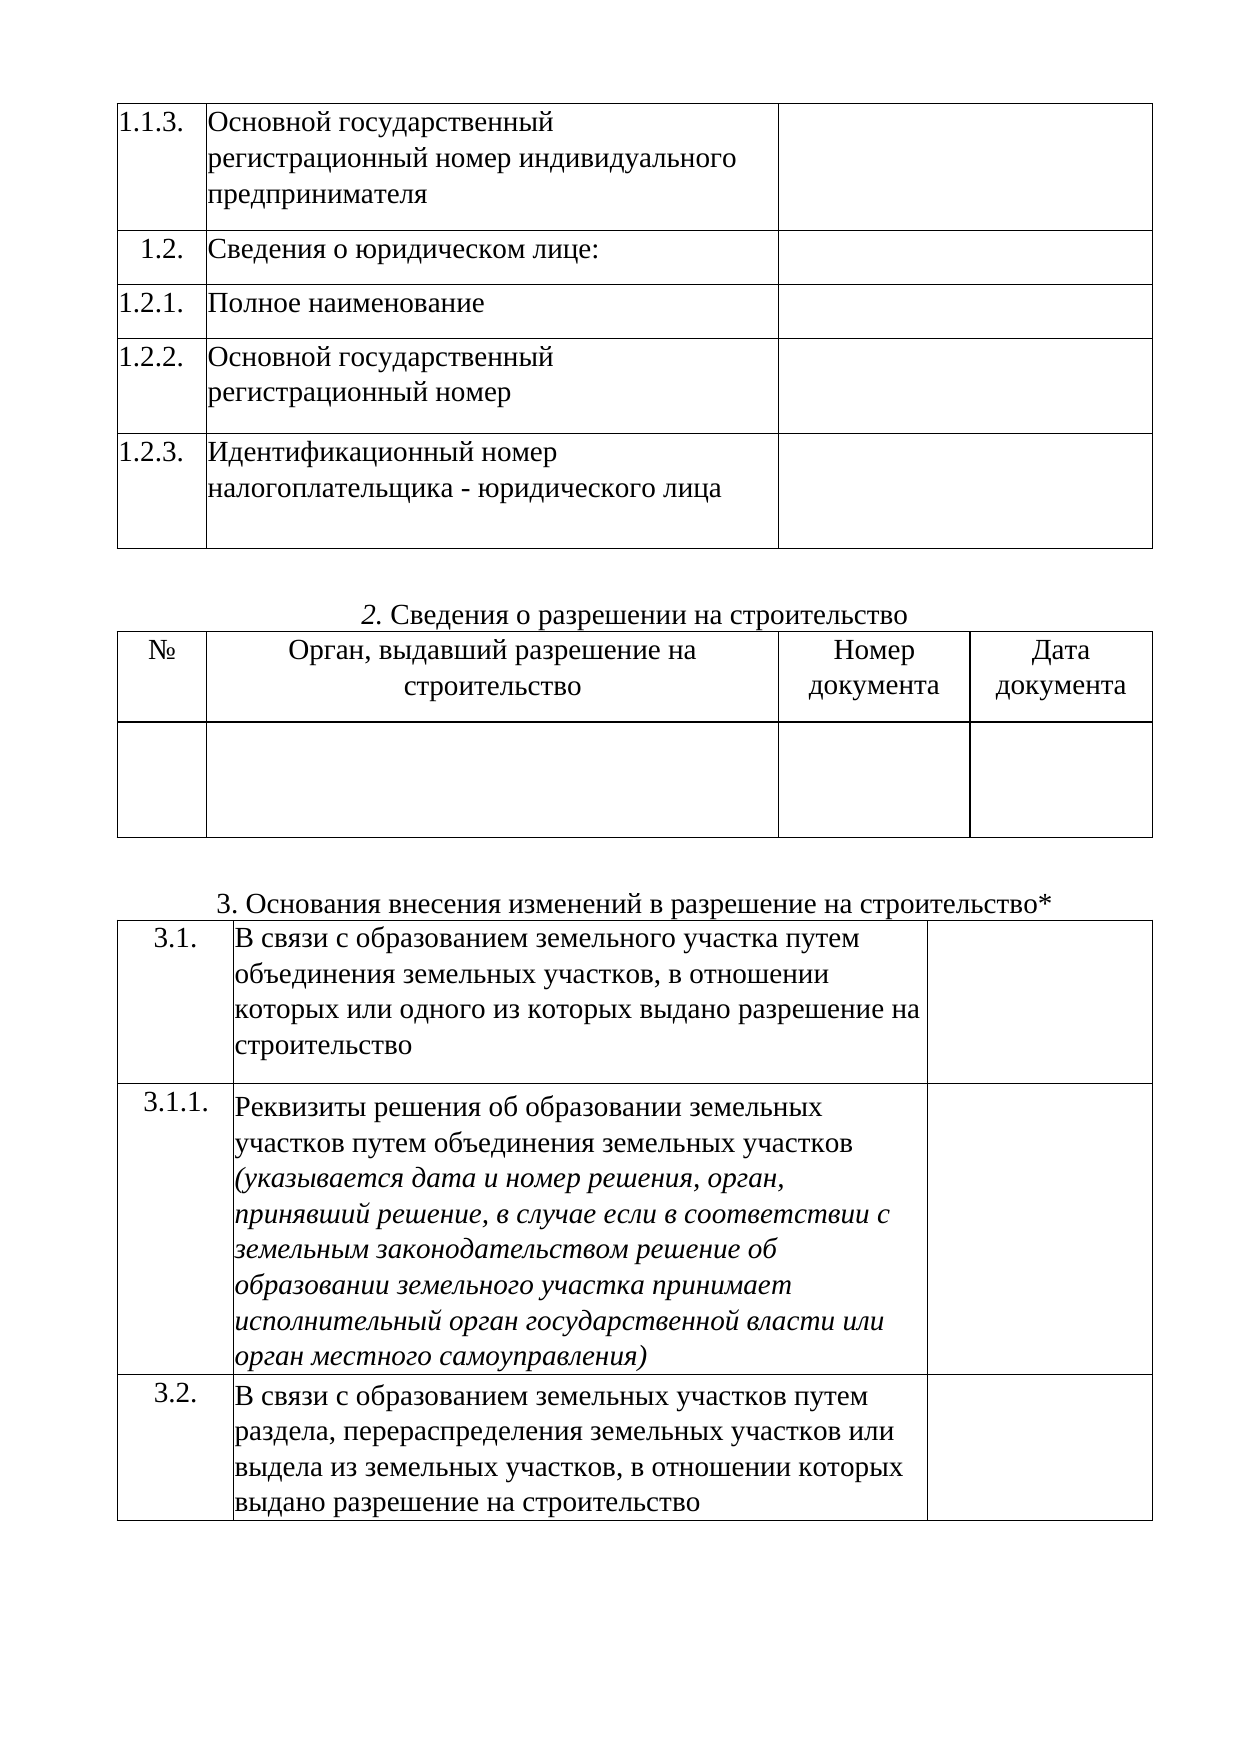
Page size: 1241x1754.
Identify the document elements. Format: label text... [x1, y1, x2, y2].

table_header Основной государственный регистрационный номер индивидуального предпринимателя [207, 104, 778, 230]
text 3. Основания внесения изменений в разрешение на строительство* [115, 886, 1154, 919]
table_cell [207, 723, 778, 837]
table_cell Полное наименование [207, 285, 778, 338]
table_cell 3.2. [118, 1375, 233, 1520]
table_cell [779, 723, 969, 837]
table_header [928, 921, 1152, 1083]
table_header Дата документа [971, 632, 1152, 721]
table_cell [779, 285, 1152, 338]
table_cell Основной государственный регистрационный номер [207, 339, 778, 433]
table_header 3.1. [118, 921, 233, 1083]
table_cell [928, 1084, 1152, 1374]
table_cell [928, 1375, 1152, 1520]
table_header [779, 104, 1152, 230]
table_cell [971, 723, 1152, 837]
table_cell 1.2.2. [118, 339, 206, 433]
table_cell 3.1.1. [118, 1084, 233, 1374]
table_cell 1.2.3. [118, 434, 206, 548]
table_cell Идентификационный номер налогоплательщика - юридического лица [207, 434, 778, 548]
table_cell Реквизиты решения об образовании земельных участков путем объединения земельных участков (указывается дата и номер решения, орган, принявший решение, в случае если в соответствии с земельным законодательством решение об образовании земельного участка принимает исполнительный орган государственной власти или орган местного самоуправления) [234, 1084, 927, 1374]
table_cell [118, 723, 206, 837]
table_cell В связи с образованием земельных участков путем раздела, перераспределения земельных участков или выдела из земельных участков, в отношении которых выдано разрешение на строительство [234, 1375, 927, 1520]
table_cell 1.2.1. [118, 285, 206, 338]
table_header Орган, выдавший разрешение на строительство [207, 632, 778, 721]
table_header 1.1.3. [118, 104, 206, 230]
table_header В связи с образованием земельного участка путем объединения земельных участков, в отношении которых или одного из которых выдано разрешение на строительство [234, 921, 927, 1083]
table_header № [118, 632, 206, 721]
text 2. Сведения о разрешении на строительство [115, 597, 1154, 631]
table_header Номер документа [779, 632, 969, 721]
table_cell Сведения о юридическом лице: [207, 231, 778, 284]
table_cell 1.2. [118, 231, 206, 284]
table_cell [779, 434, 1152, 548]
table_cell [779, 231, 1152, 284]
table_cell [779, 339, 1152, 433]
